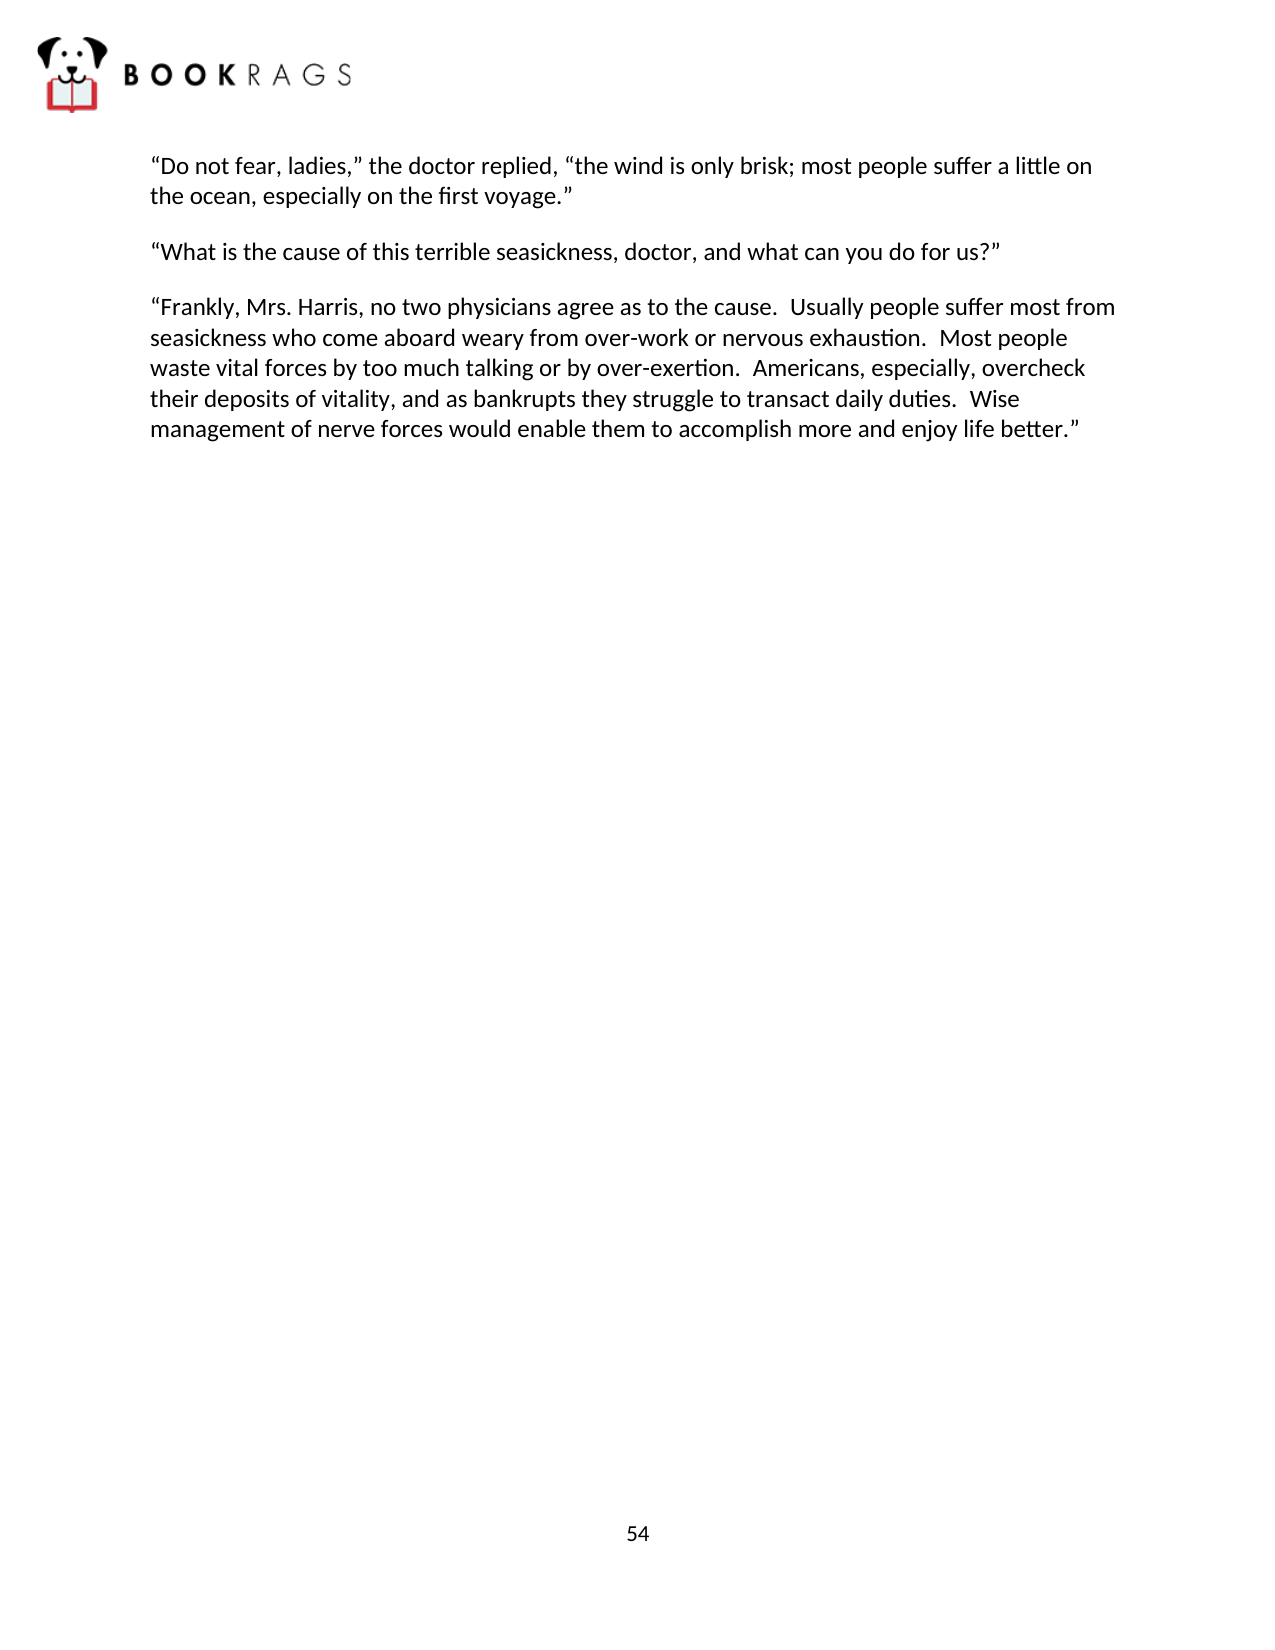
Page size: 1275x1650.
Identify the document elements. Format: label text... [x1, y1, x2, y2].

text “What is the cause of this terrible seasickness, doctor, and what can you do for us?” [150, 236, 1125, 267]
text “Frankly, Mrs. Harris, no two physicians agree as to the cause. Usually people suffer most from seasickness who come aboard weary from over-work or nervous exhaustion. Most people waste vital forces by too much talking or by over-exertion. Americans, especially, overcheck their deposits of vitality, and as bankrupts they struggle to transact daily duties. Wise management of nerve forces would enable them to accomplish more and enjoy life better.” [150, 292, 1125, 444]
text “Do not fear, ladies,” the doctor replied, “the wind is only brisk; most people suffer a little on the ocean, especially on the first voyage.” [150, 150, 1125, 211]
picture [37, 37, 351, 113]
